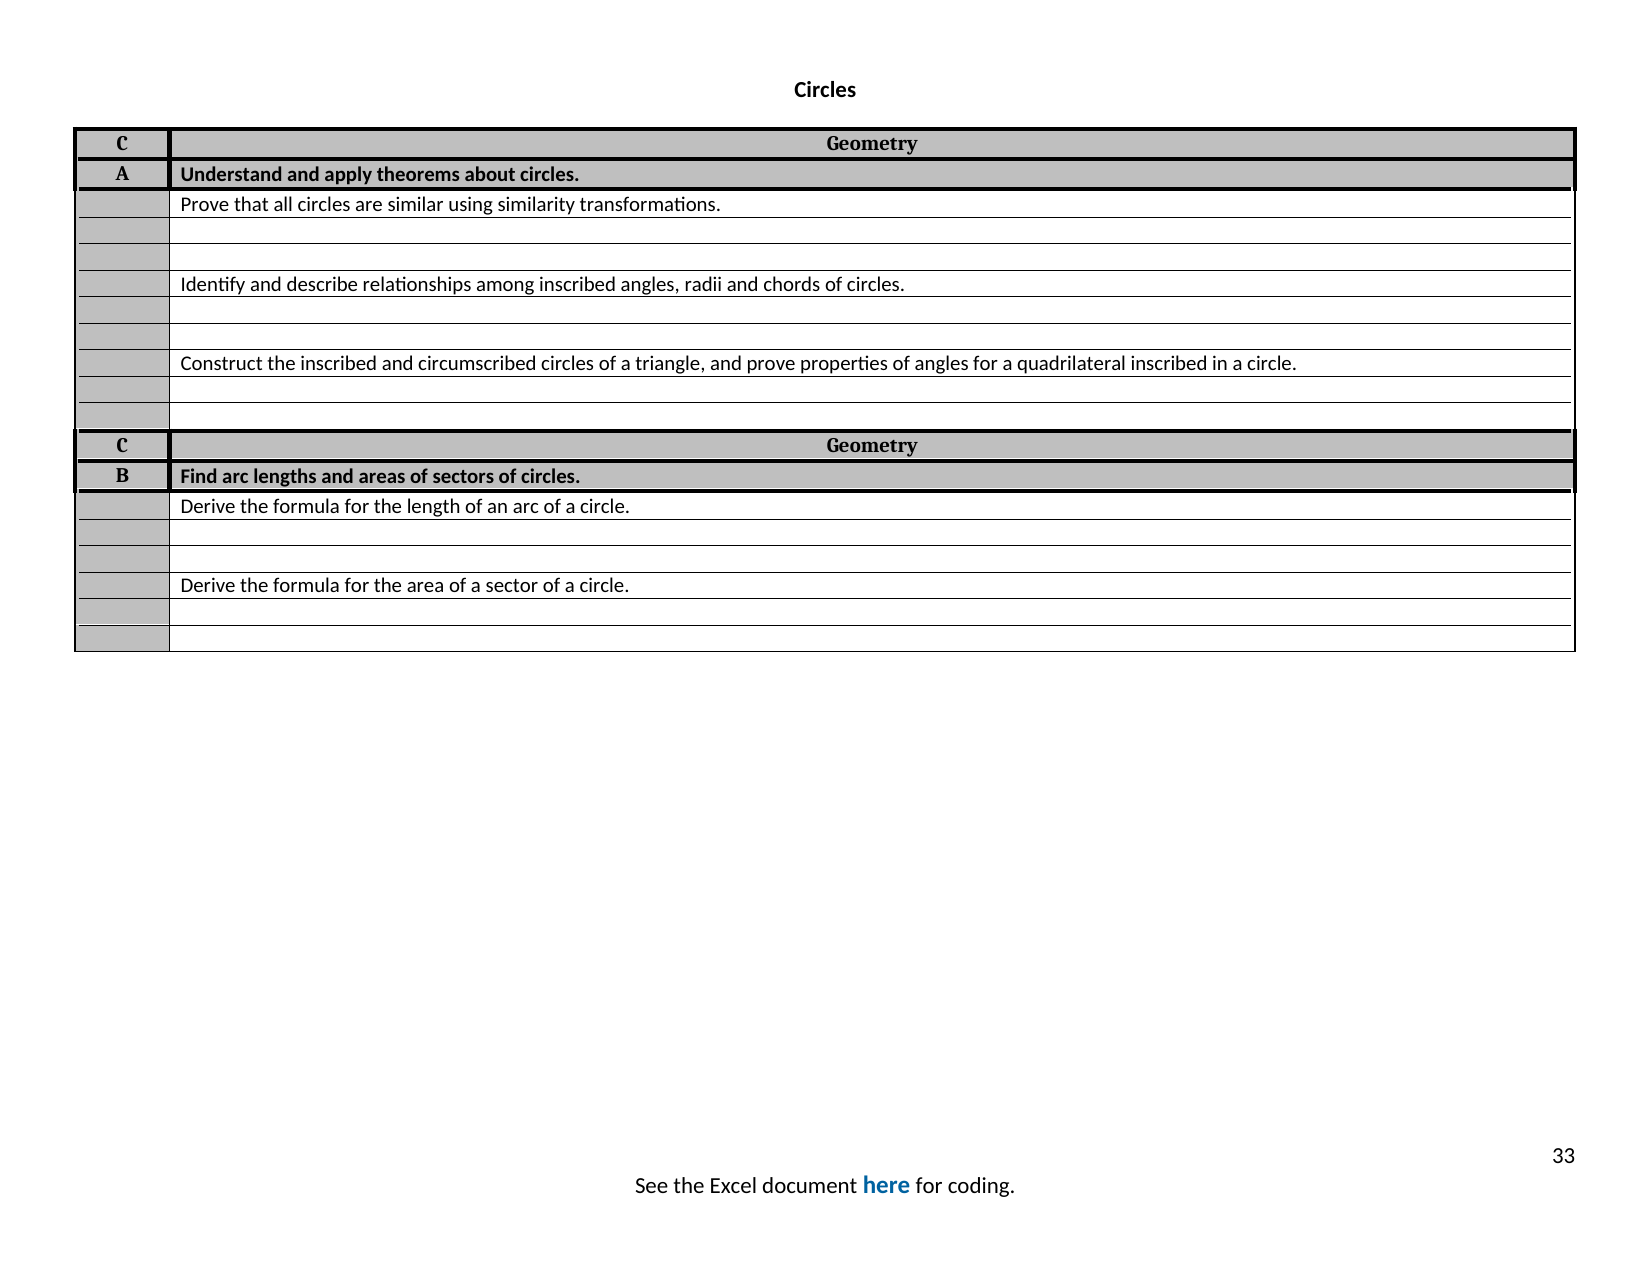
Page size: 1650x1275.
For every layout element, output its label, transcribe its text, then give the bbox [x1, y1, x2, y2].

table_cell [170, 545, 1574, 572]
table_header C [77, 131, 167, 157]
table_cell Geometry [172, 429, 1573, 458]
table_cell [170, 519, 1574, 545]
table_cell [76, 296, 169, 323]
table_cell [76, 187, 169, 217]
table_cell [76, 625, 169, 651]
table_cell Construct the inscribed and circumscribed circles of a triangle, and prove properties of angles for a quadrilateral inscribed in a circle. [170, 349, 1574, 376]
table_cell Derive the formula for the length of an arc of a circle. [170, 489, 1574, 519]
table_cell C [77, 429, 167, 458]
table_cell [76, 598, 169, 624]
table_cell A [77, 158, 167, 187]
table_cell [170, 296, 1574, 323]
table_cell Identify and describe relationships among inscribed angles, radii and chords of circles. [170, 270, 1574, 296]
table_cell Understand and apply theorems about circles. [172, 161, 1573, 187]
table_cell [76, 545, 169, 572]
table_cell [170, 598, 1574, 624]
table_cell [76, 402, 169, 428]
table_cell Find arc lengths and areas of sectors of circles. [172, 463, 1573, 488]
table_cell [76, 243, 169, 270]
table_cell [76, 489, 169, 519]
table_cell [76, 217, 169, 243]
table_cell [170, 217, 1574, 243]
table_cell B [77, 460, 167, 488]
table_cell [76, 519, 169, 545]
table_cell [76, 376, 169, 402]
table_cell [76, 349, 169, 376]
table_cell [170, 243, 1574, 270]
table_cell [170, 323, 1574, 349]
table_cell [76, 270, 169, 296]
table_cell [170, 376, 1574, 402]
table_cell Derive the formula for the area of a sector of a circle. [170, 572, 1574, 598]
table_header Geometry [172, 131, 1573, 157]
table_cell [76, 572, 169, 598]
table_cell Prove that all circles are similar using similarity transformations. [170, 187, 1574, 217]
table_cell [170, 402, 1574, 428]
table_cell [170, 625, 1574, 651]
table_cell [76, 323, 169, 349]
